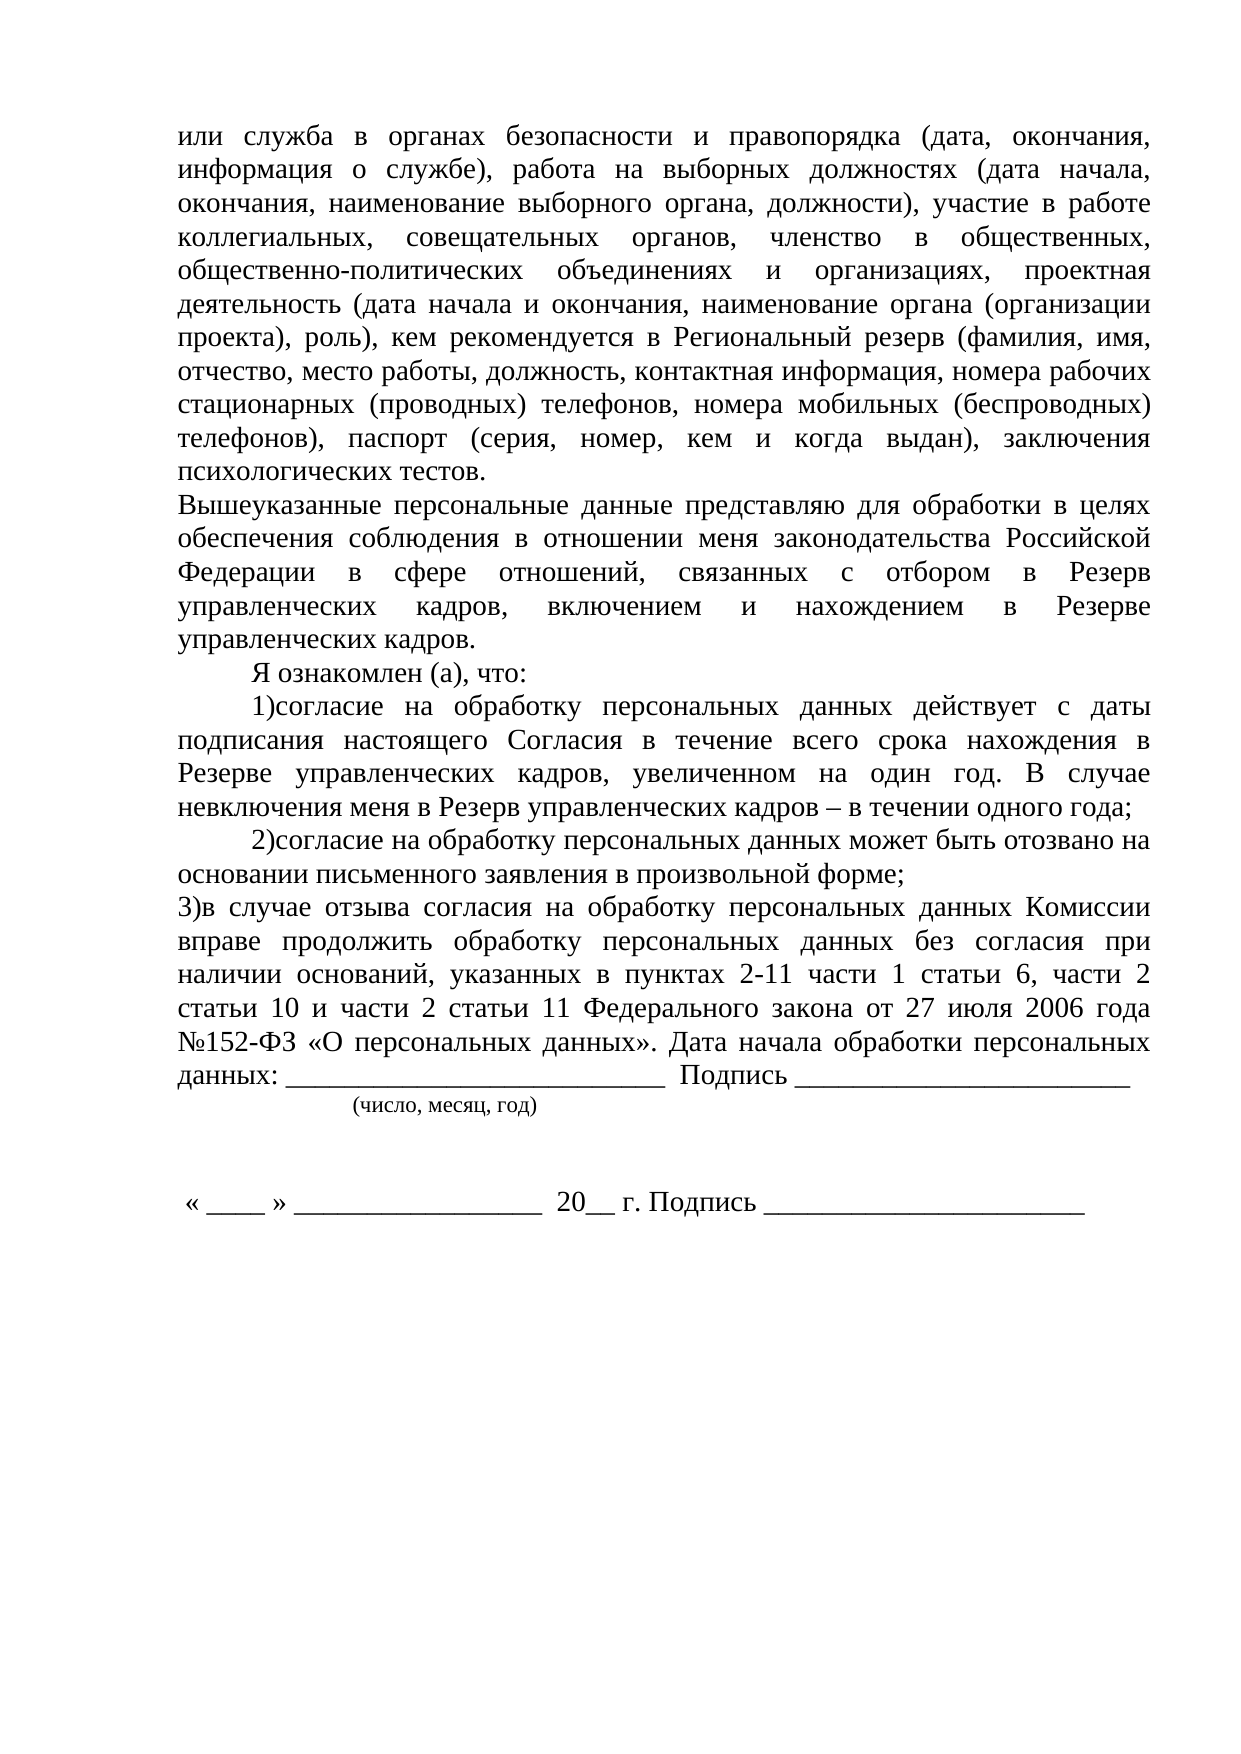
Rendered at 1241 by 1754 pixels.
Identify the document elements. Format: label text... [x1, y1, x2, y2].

text 2)согласие на обработку персональных данных может быть отозвано на основании письменного заявления в произвольной форме; [177, 822, 1152, 889]
text (число, месяц, год) [177, 1091, 1152, 1117]
text « ____ » _________________ 20__ г. Подпись ______________________ [177, 1184, 1152, 1218]
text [177, 118, 1152, 487]
text Я ознакомлен (а), что: [177, 655, 1152, 688]
text Вышеуказанные персональные данные представляю для обработки в целях обеспечения соблюдения в отношении меня законодательства Российской Федерации в сфере отношений, связанных с отбором в Резерв управленческих кадров, включением и нахождением в Резерве управленческих кадров. [177, 487, 1152, 655]
text 3)в случае отзыва согласия на обработку персональных данных Комиссии вправе продолжить обработку персональных данных без согласия при наличии оснований, указанных в пунктах 2-11 части 1 статьи 6, части 2 статьи 10 и части 2 статьи 11 Федерального закона от 27 июля 2006 года №152-ФЗ «О персональных данных». Дата начала обработки персональных данных: __________________________ Подпись _______________________ [177, 889, 1152, 1091]
text 1)согласие на обработку персональных данных действует с даты подписания настоящего Согласия в течение всего срока нахождения в Резерве управленческих кадров, увеличенном на один год. В случае невключения меня в Резерв управленческих кадров – в течении одного года; [177, 688, 1152, 822]
